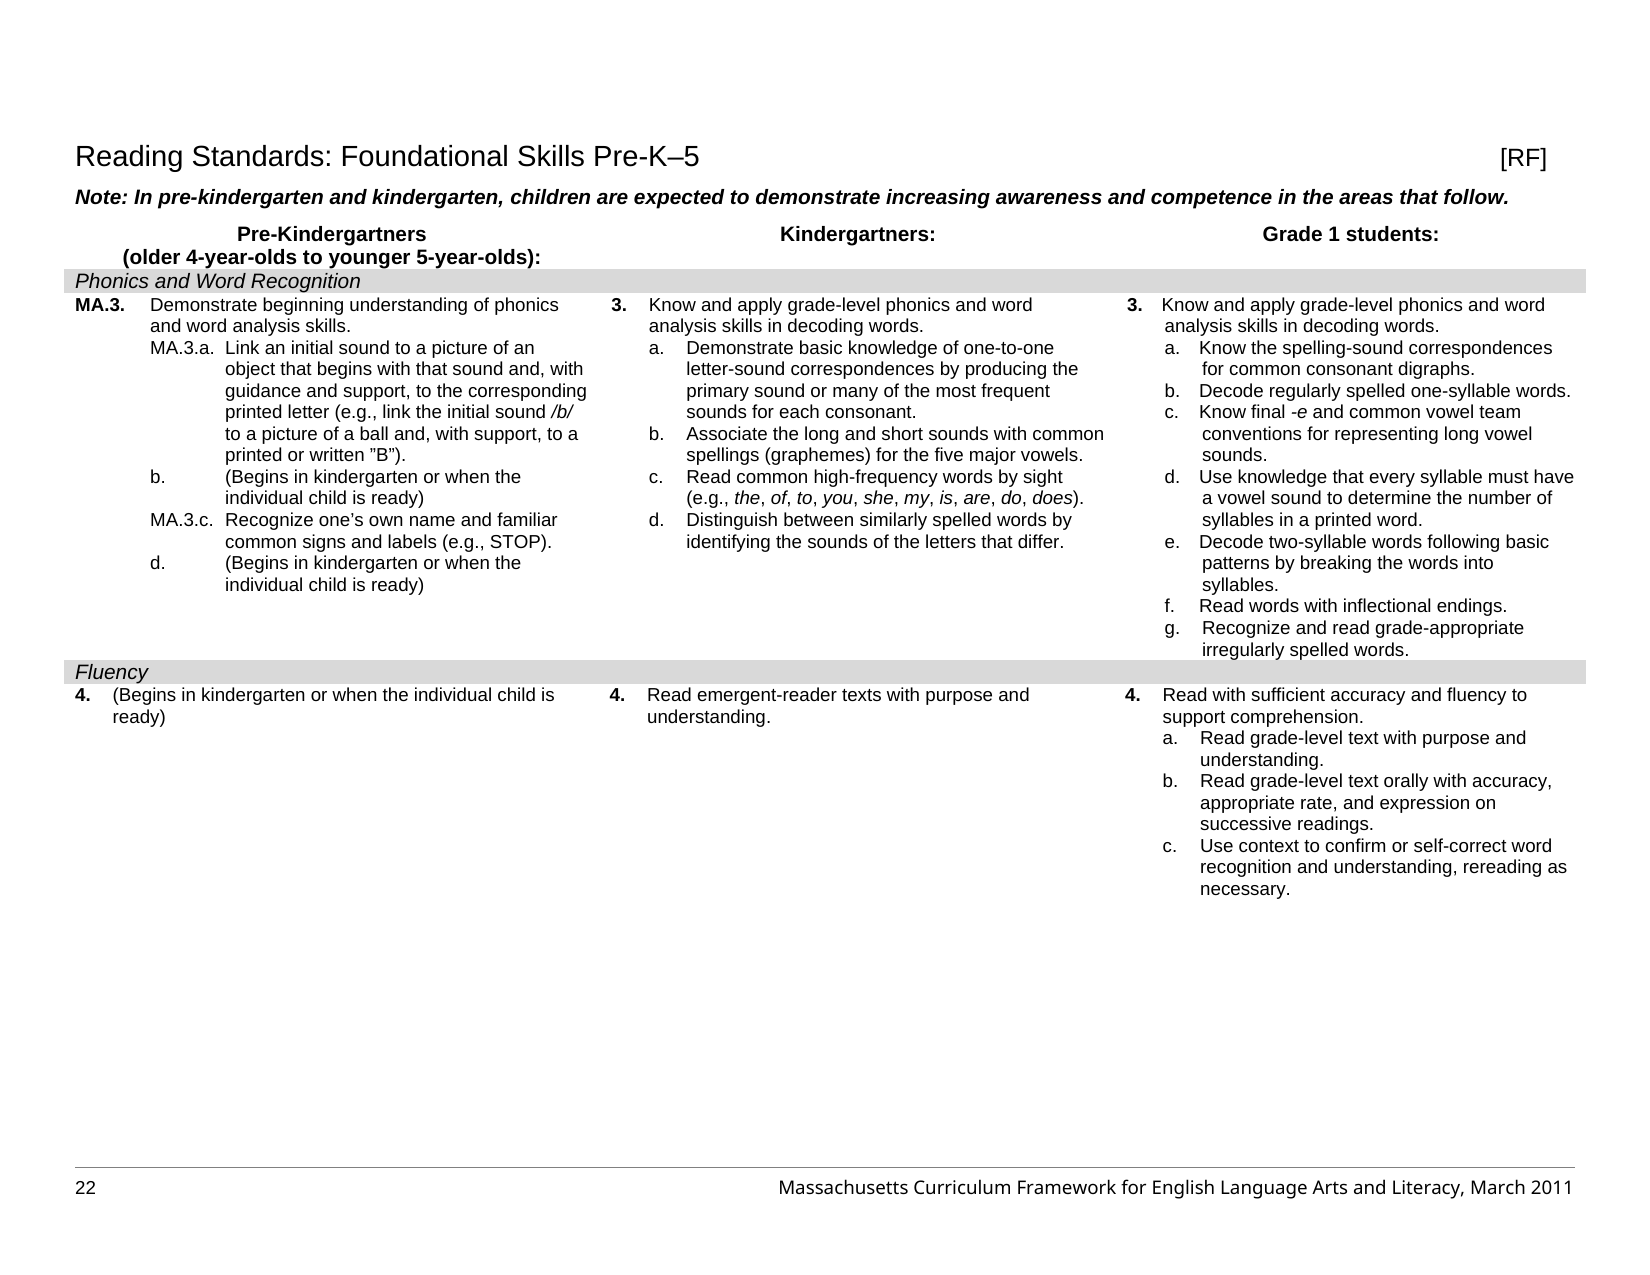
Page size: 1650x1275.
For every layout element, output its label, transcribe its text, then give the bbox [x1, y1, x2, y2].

table_cell 3. Know and apply grade-level phonics and word analysis skills in decoding words. a. Know the spelling-sound correspondences for common consonant digraphs. b. Decode regularly spelled one-syllable words. c. Know final -e and common vowel team conventions for representing long vowel sounds. d. Use knowledge that every syllable must have a vowel sound to determine the number of syllables in a printed word. e. Decode two-syllable words following basic patterns by breaking the words into syllables. f. Read words with inflectional endings. g. Recognize and read grade-appropriate irregularly spelled words. [1116, 293, 1586, 660]
table_cell 4. (Begins in kindergarten or when the individual child is ready) [64, 684, 600, 899]
table_cell 4. Read emergent-reader texts with purpose and understanding. [600, 684, 1116, 899]
text Reading Standards: Foundational Skills Pre-K–5 [RF] [75, 139, 1575, 172]
table_header Kindergartners: [600, 221, 1116, 269]
table_header Grade 1 students: [1116, 221, 1586, 269]
table_header Pre-Kindergartners (older 4-year-olds to younger 5-year-olds): [64, 221, 600, 269]
table_cell 3. Know and apply grade-level phonics and word analysis skills in decoding words. a. Demonstrate basic knowledge of one-to-one letter-sound correspondences by producing the primary sound or many of the most frequent sounds for each consonant. b. Associate the long and short sounds with common spellings (graphemes) for the five major vowels. c. Read common high-frequency words by sight (e.g., the, of, to, you, she, my, is, are, do, does). d. Distinguish between similarly spelled words by identifying the sounds of the letters that differ. [600, 293, 1116, 660]
table_cell Phonics and Word Recognition [64, 269, 1586, 293]
table_cell Fluency [64, 660, 1586, 684]
table_cell MA.3. Demonstrate beginning understanding of phonics and word analysis skills. MA.3.a. Link an initial sound to a picture of an object that begins with that sound and, with guidance and support, to the corresponding printed letter (e.g., link the initial sound /b/ to a picture of a ball and, with support, to a printed or written ”B”). b. (Begins in kindergarten or when the individual child is ready) MA.3.c. Recognize one’s own name and familiar common signs and labels (e.g., STOP). d. (Begins in kindergarten or when the individual child is ready) [64, 293, 600, 660]
text Note: In pre-kindergarten and kindergarten, children are expected to demonstrate increasing awareness and competence in the areas that follow. [75, 185, 1575, 209]
table_cell 4. Read with sufficient accuracy and fluency to support comprehension. a. Read grade-level text with purpose and understanding. b. Read grade-level text orally with accuracy, appropriate rate, and expression on successive readings. c. Use context to confirm or self-correct word recognition and understanding, rereading as necessary. [1116, 684, 1586, 899]
